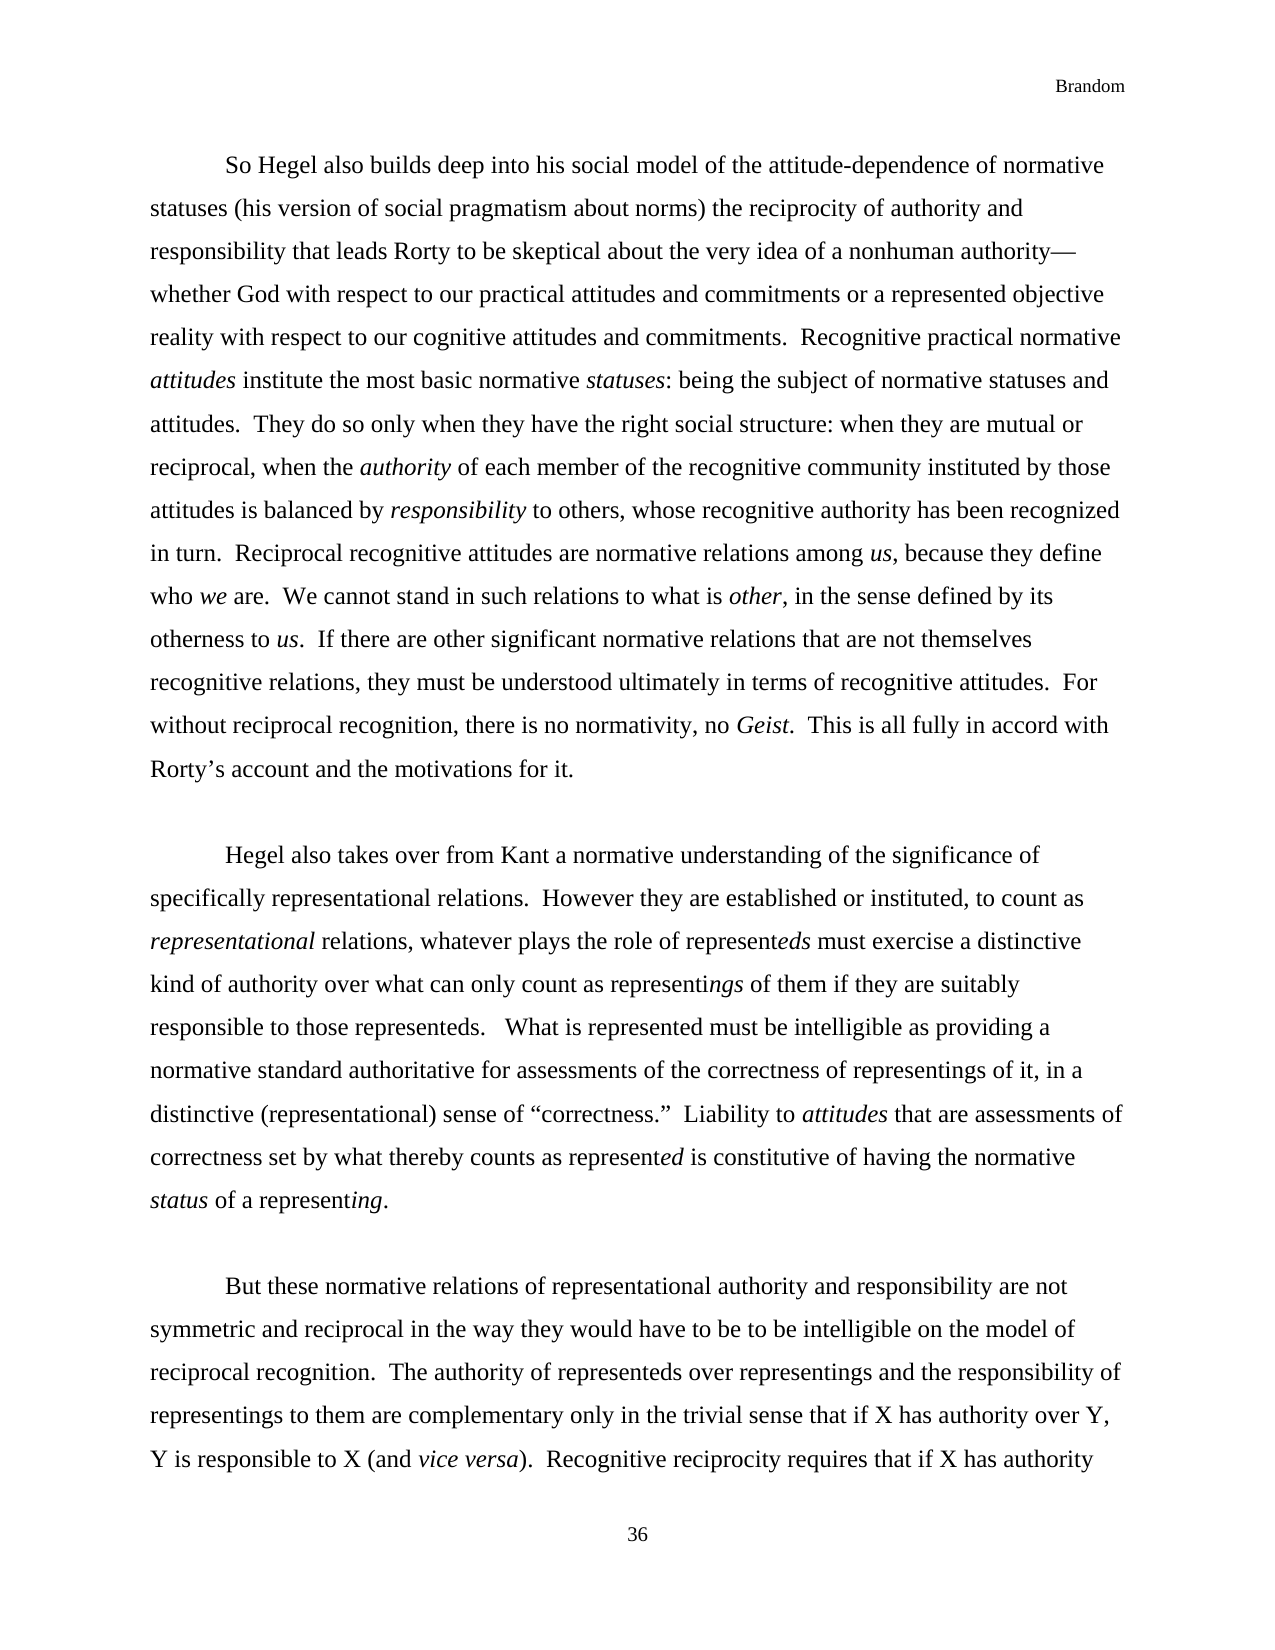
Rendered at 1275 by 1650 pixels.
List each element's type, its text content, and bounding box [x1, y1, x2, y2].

text Hegel also takes over from Kant a normative understanding of the significance of specifically representational relations. However they are established or instituted, to count as representational relations, whatever plays the role of representeds must exercise a distinctive kind of authority over what can only count as representings of them if they are suitably responsible to those representeds. What is represented must be intelligible as providing a normative standard authoritative for assessments of the correctness of representings of it, in a distinctive (representational) sense of “correctness.” Liability to attitudes that are assessments of correctness set by what thereby counts as represented is constitutive of having the normative status of a representing. [150, 840, 1125, 1214]
text So Hegel also builds deep into his social model of the attitude-dependence of normative statuses (his version of social pragmatism about norms) the reciprocity of authority and responsibility that leads Rorty to be skeptical about the very idea of a nonhuman authority—whether God with respect to our practical attitudes and commitments or a represented objective reality with respect to our cognitive attitudes and commitments. Recognitive practical normative attitudes institute the most basic normative statuses: being the subject of normative statuses and attitudes. They do so only when they have the right social structure: when they are mutual or reciprocal, when the authority of each member of the recognitive community instituted by those attitudes is balanced by responsibility to others, whose recognitive authority has been recognized in turn. Reciprocal recognitive attitudes are normative relations among us, because they define who we are. We cannot stand in such relations to what is other, in the sense defined by its otherness to us. If there are other significant normative relations that are not themselves recognitive relations, they must be understood ultimately in terms of recognitive attitudes. For without reciprocal recognition, there is no normativity, no Geist. This is all fully in accord with Rorty’s account and the motivations for it. [150, 150, 1125, 782]
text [150, 1271, 1125, 1472]
